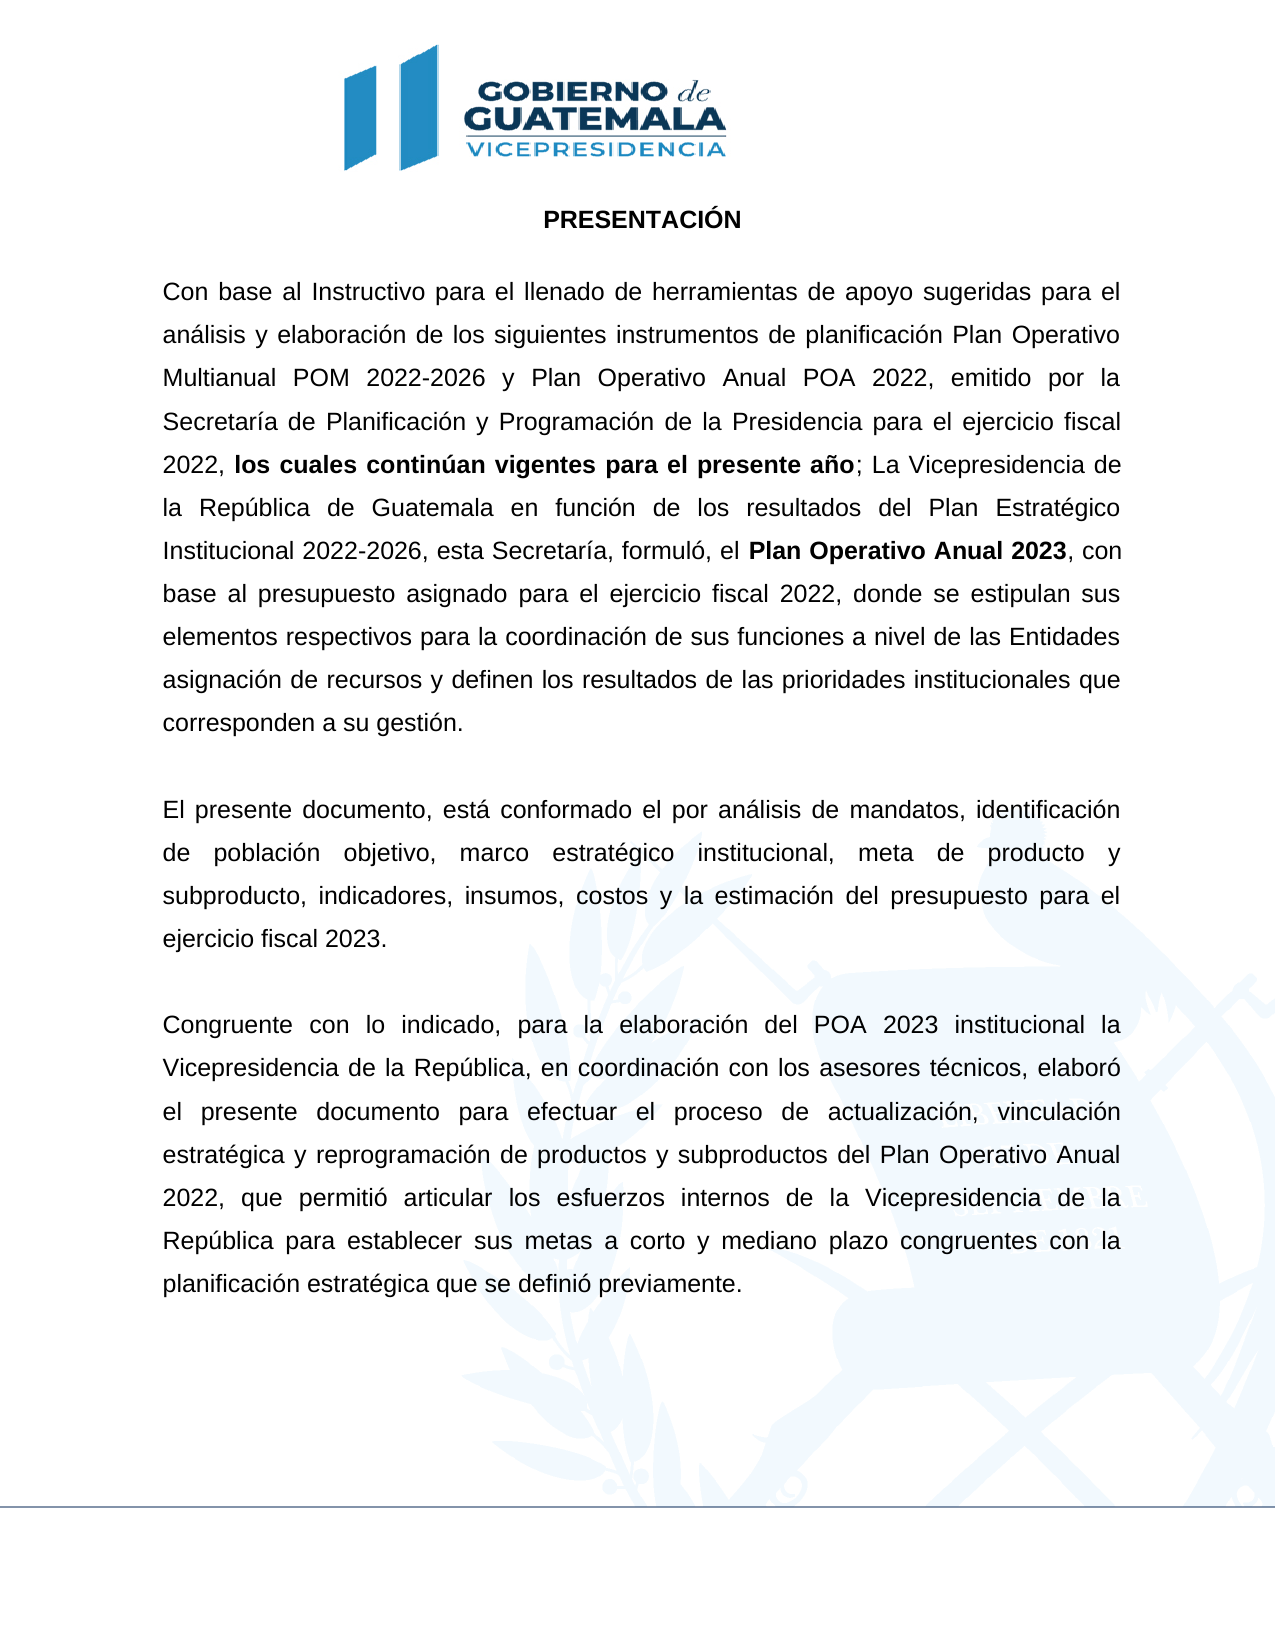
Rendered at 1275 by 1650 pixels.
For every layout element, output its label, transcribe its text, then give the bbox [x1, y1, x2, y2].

text El presente documento, está conformado el por análisis de mandatos, identificación de población objetivo, marco estratégico institucional, meta de producto y subproducto, indicadores, insumos, costos y la estimación del presupuesto para el ejercicio fiscal 2023. [162, 794, 1122, 953]
picture [0, 0, 1275, 1648]
subtitle PRESENTACIÓN [162, 205, 1122, 234]
text Congruente con lo indicado, para la elaboración del POA 2023 institucional la Vicepresidencia de la República, en coordinación con los asesores técnicos, elaboró el presente documento para efectuar el proceso de actualización, vinculación estratégica y reprogramación de productos y subproductos del Plan Operativo Anual 2022, que permitió articular los esfuerzos internos de la Vicepresidencia de la República para establecer sus metas a corto y mediano plazo congruentes con la planificación estratégica que se definió previamente. [162, 1010, 1122, 1298]
text Con base al Instructivo para el llenado de herramientas de apoyo sugeridas para el análisis y elaboración de los siguientes instrumentos de planificación Plan Operativo Multianual POM 2022-2026 y Plan Operativo Anual POA 2022, emitido por la Secretaría de Planificación y Programación de la Presidencia para el ejercicio fiscal 2022, los cuales continúan vigentes para el presente año; La Vicepresidencia de la República de Guatemala en función de los resultados del Plan Estratégico Institucional 2022-2026, esta Secretaría, formuló, el Plan Operativo Anual 2023, con base al presupuesto asignado para el ejercicio fiscal 2022, donde se estipulan sus elementos respectivos para la coordinación de sus funciones a nivel de las Entidades asignación de recursos y definen los resultados de las prioridades institucionales que corresponden a su gestión. [162, 277, 1122, 737]
